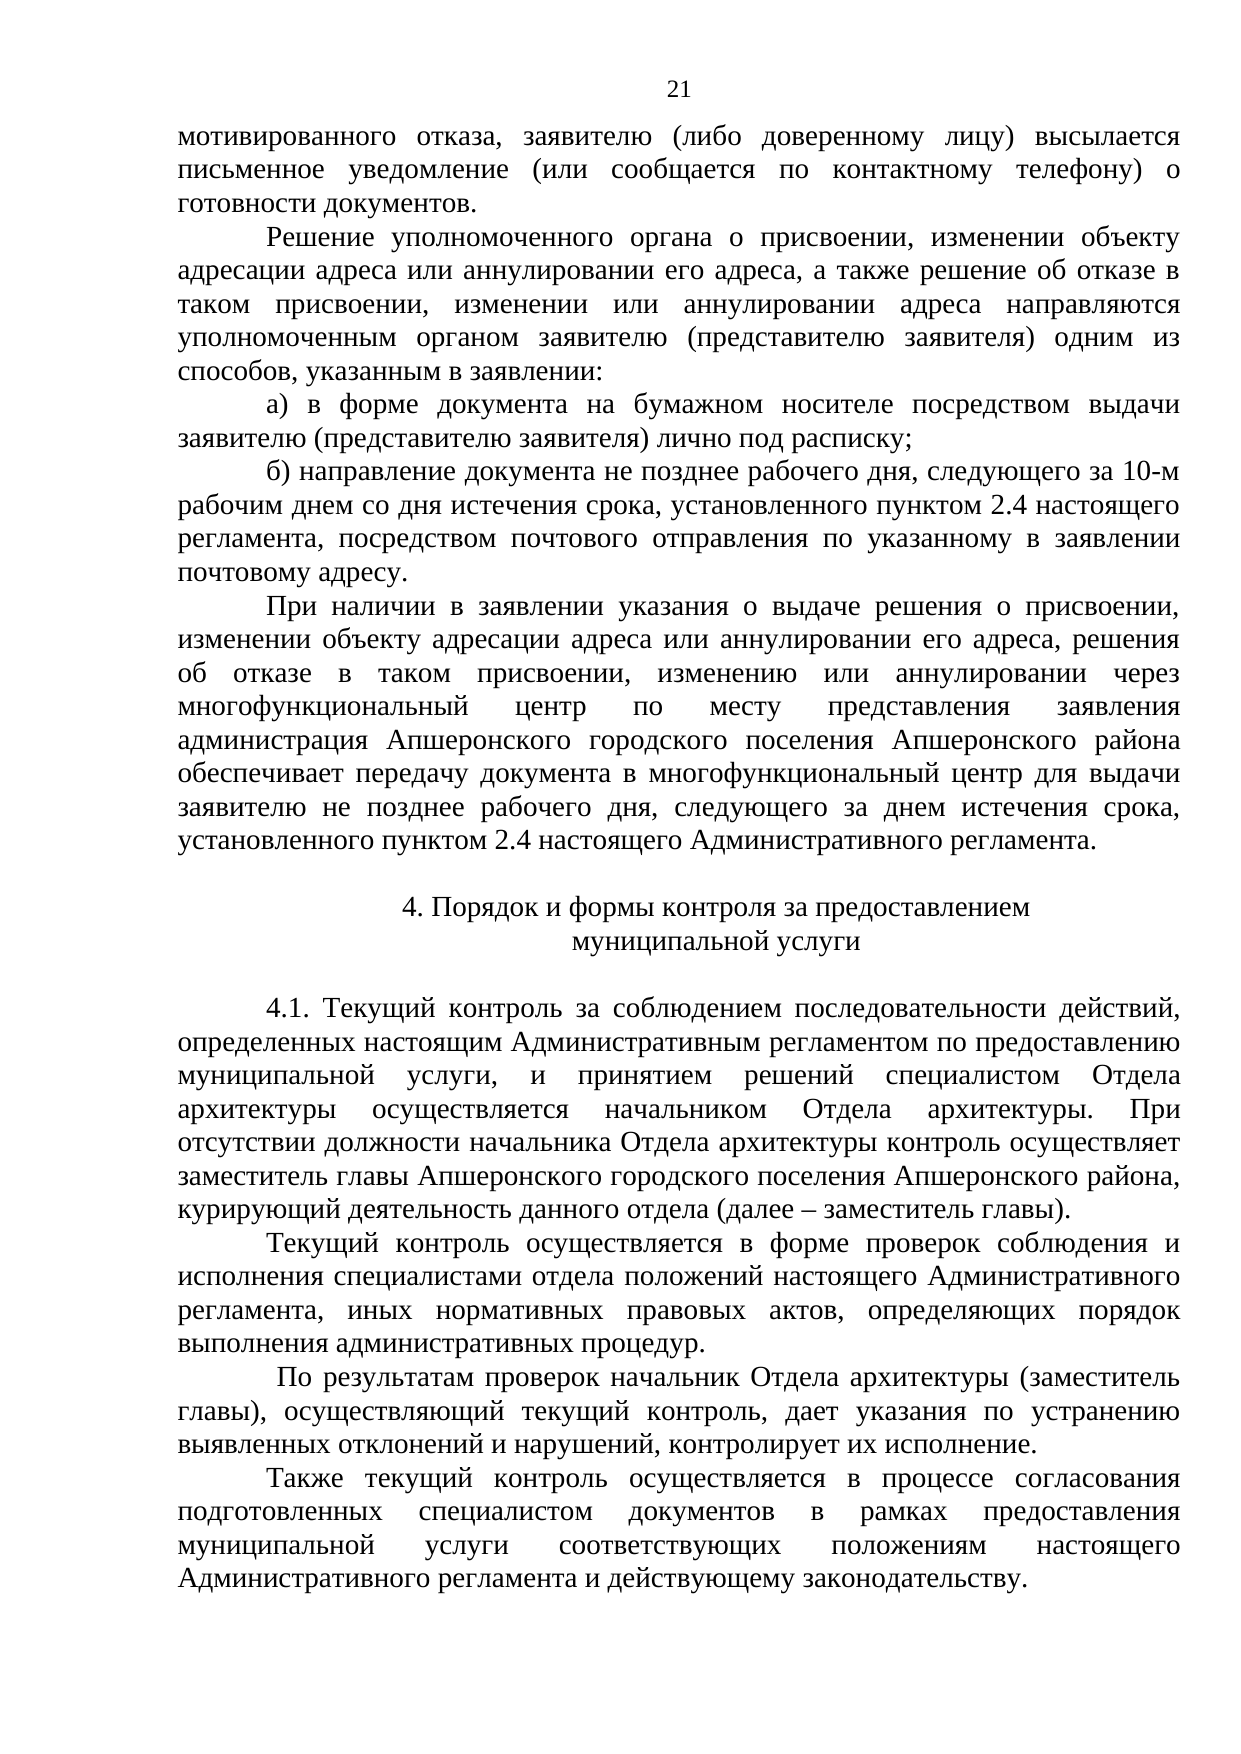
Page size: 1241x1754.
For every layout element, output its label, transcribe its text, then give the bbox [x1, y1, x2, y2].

text муниципальной услуги [177, 923, 1181, 957]
text а) в форме документа на бумажном носителе посредством выдачи заявителю (представителю заявителя) лично под расписку; [177, 386, 1181, 453]
text Текущий контроль осуществляется в форме проверок соблюдения и исполнения специалистами отдела положений настоящего Административного регламента, иных нормативных правовых актов, определяющих порядок выполнения административных процедур. [177, 1225, 1181, 1359]
text Решение уполномоченного органа о присвоении, изменении объекту адресации адреса или аннулировании его адреса, а также решение об отказе в таком присвоении, изменении или аннулировании адреса направляются уполномоченным органом заявителю (представителю заявителя) одним из способов, указанным в заявлении: [177, 219, 1181, 386]
text 4.1. Текущий контроль за соблюдением последовательности действий, определенных настоящим Административным регламентом по предоставлению муниципальной услуги, и принятием решений специалистом Отдела архитектуры осуществляется начальником Отдела архитектуры. При отсутствии должности начальника Отдела архитектуры контроль осуществляет заместитель главы Апшеронского городского поселения Апшеронского района, курирующий деятельность данного отдела (далее – заместитель главы). [177, 990, 1181, 1225]
text По результатам проверок начальник Отдела архитектуры (заместитель главы), осуществляющий текущий контроль, дает указания по устранению выявленных отклонений и нарушений, контролирует их исполнение. [177, 1359, 1181, 1460]
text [177, 118, 1181, 219]
text 4. Порядок и формы контроля за предоставлением [177, 889, 1181, 923]
text При наличии в заявлении указания о выдаче решения о присвоении, изменении объекту адресации адреса или аннулировании его адреса, решения об отказе в таком присвоении, изменению или аннулировании через многофункциональный центр по месту представления заявления администрация Апшеронского городского поселения Апшеронского района обеспечивает передачу документа в многофункциональный центр для выдачи заявителю не позднее рабочего дня, следующего за днем истечения срока, установленного пунктом 2.4 настоящего Административного регламента. [177, 588, 1181, 856]
text б) направление документа не позднее рабочего дня, следующего за 10-м рабочим днем со дня истечения срока, установленного пунктом 2.4 настоящего регламента, посредством почтового отправления по указанному в заявлении почтовому адресу. [177, 453, 1181, 588]
text Также текущий контроль осуществляется в процессе согласования подготовленных специалистом документов в рамках предоставления муниципальной услуги соответствующих положениям настоящего Административного регламента и действующему законодательству. [177, 1460, 1181, 1594]
